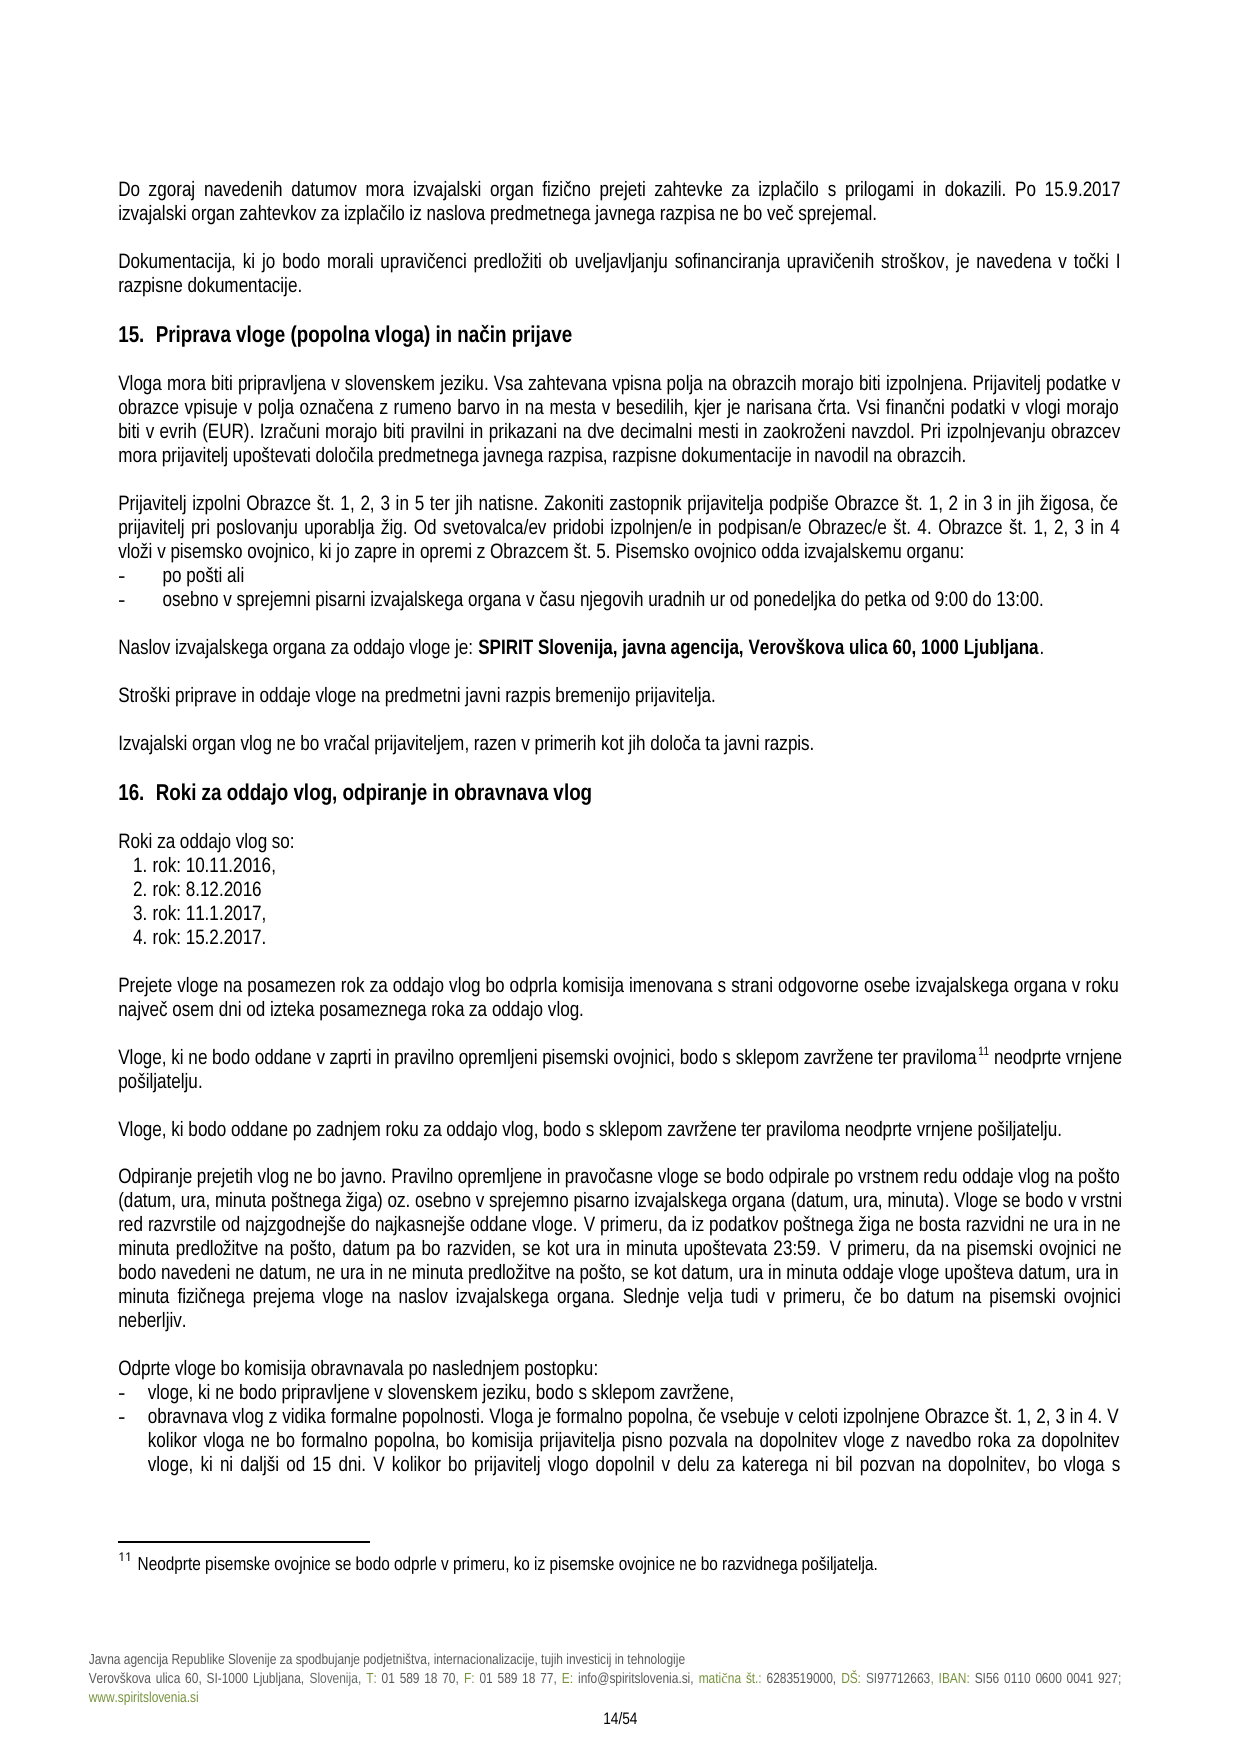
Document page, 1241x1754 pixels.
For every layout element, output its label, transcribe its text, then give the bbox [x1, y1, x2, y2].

text Roki za oddajo vlog so: [118, 829, 1122, 853]
list rok: 8.12.2016 [133, 877, 1122, 901]
text Naslov izvajalskega organa za oddajo vloge je: SPIRIT Slovenija, javna agencija, Verovškova ulica 60, 1000 Ljubljana. [118, 635, 1122, 659]
text Dokumentacija, ki jo bodo morali upravičenci predložiti ob uveljavljanju sofinanciranja upravičenih stroškov, je navedena v točki I razpisne dokumentacije. [118, 249, 1122, 297]
text Izvajalski organ vlog ne bo vračal prijaviteljem, razen v primerih kot jih določa ta javni razpis. [118, 731, 1122, 755]
list Priprava vloge (popolna vloga) in način prijave [118, 321, 1122, 347]
text Odpiranje prejetih vlog ne bo javno. Pravilno opremljene in pravočasne vloge se bodo odpirale po vrstnem redu oddaje vlog na pošto (datum, ura, minuta poštnega žiga) oz. osebno v sprejemno pisarno izvajalskega organa (datum, ura, minuta). Vloge se bodo v vrstni red razvrstile od najzgodnejše do najkasnejše oddane vloge. V primeru, da iz podatkov poštnega žiga ne bosta razvidni ne ura in ne minuta predložitve na pošto, datum pa bo razviden, se kot ura in minuta upoštevata 23:59. V primeru, da na pisemski ovojnici ne bodo navedeni ne datum, ne ura in ne minuta predložitve na pošto, se kot datum, ura in minuta oddaje vloge upošteva datum, ura in minuta fizičnega prejema vloge na naslov izvajalskega organa. Slednje velja tudi v primeru, če bo datum na pisemski ovojnici neberljiv. [118, 1164, 1122, 1332]
text Vloga mora biti pripravljena v slovenskem jeziku. Vsa zahtevana vpisna polja na obrazcih morajo biti izpolnjena. Prijavitelj podatke v obrazce vpisuje v polja označena z rumeno barvo in na mesta v besedilih, kjer je narisana črta. Vsi finančni podatki v vlogi morajo biti v evrih (EUR). Izračuni morajo biti pravilni in prikazani na dve decimalni mesti in zaokroženi navzdol. Pri izpolnjevanju obrazcev mora prijavitelj upoštevati določila predmetnega javnega razpisa, razpisne dokumentacije in navodil na obrazcih. [118, 371, 1122, 467]
list rok: 11.1.2017, [133, 901, 1122, 925]
text Stroški priprave in oddaje vloge na predmetni javni razpis bremenijo prijavitelja. [118, 683, 1122, 707]
text Do zgoraj navedenih datumov mora izvajalski organ fizično prejeti zahtevke za izplačilo s prilogami in dokazili. Po 15.9.2017 izvajalski organ zahtevkov za izplačilo iz naslova predmetnega javnega razpisa ne bo več sprejemal. [118, 177, 1122, 225]
list Roki za oddajo vlog, odpiranje in obravnava vlog [118, 779, 1122, 805]
list rok: 10.11.2016, [133, 853, 1122, 877]
text Prejete vloge na posamezen rok za oddajo vlog bo odprla komisija imenovana s strani odgovorne osebe izvajalskega organa v roku največ osem dni od izteka posameznega roka za oddajo vlog. [118, 973, 1122, 1021]
list vloge, ki ne bodo pripravljene v slovenskem jeziku, bodo s sklepom zavržene, [118, 1380, 1122, 1404]
text Prijavitelj izpolni Obrazce št. 1, 2, 3 in 5 ter jih natisne. Zakoniti zastopnik prijavitelja podpiše Obrazce št. 1, 2 in 3 in jih žigosa, če prijavitelj pri poslovanju uporablja žig. Od svetovalca/ev pridobi izpolnjen/e in podpisan/e Obrazec/e št. 4. Obrazce št. 1, 2, 3 in 4 vloži v pisemsko ovojnico, ki jo zapre in opremi z Obrazcem št. 5. Pisemsko ovojnico odda izvajalskemu organu: [118, 491, 1122, 563]
text Vloge, ki ne bodo oddane v zaprti in pravilno opremljeni pisemski ovojnici, bodo s sklepom zavržene ter praviloma neodprte vrnjene pošiljatelju. [118, 1045, 1122, 1093]
text Odprte vloge bo komisija obravnavala po naslednjem postopku: [118, 1356, 1122, 1380]
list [118, 1404, 1122, 1476]
list po pošti ali [118, 563, 1122, 587]
list rok: 15.2.2017. [133, 925, 1122, 949]
list osebno v sprejemni pisarni izvajalskega organa v času njegovih uradnih ur od ponedeljka do petka od 9:00 do 13:00. [118, 587, 1122, 611]
text Vloge, ki bodo oddane po zadnjem roku za oddajo vlog, bodo s sklepom zavržene ter praviloma neodprte vrnjene pošiljatelju. [118, 1117, 1122, 1141]
